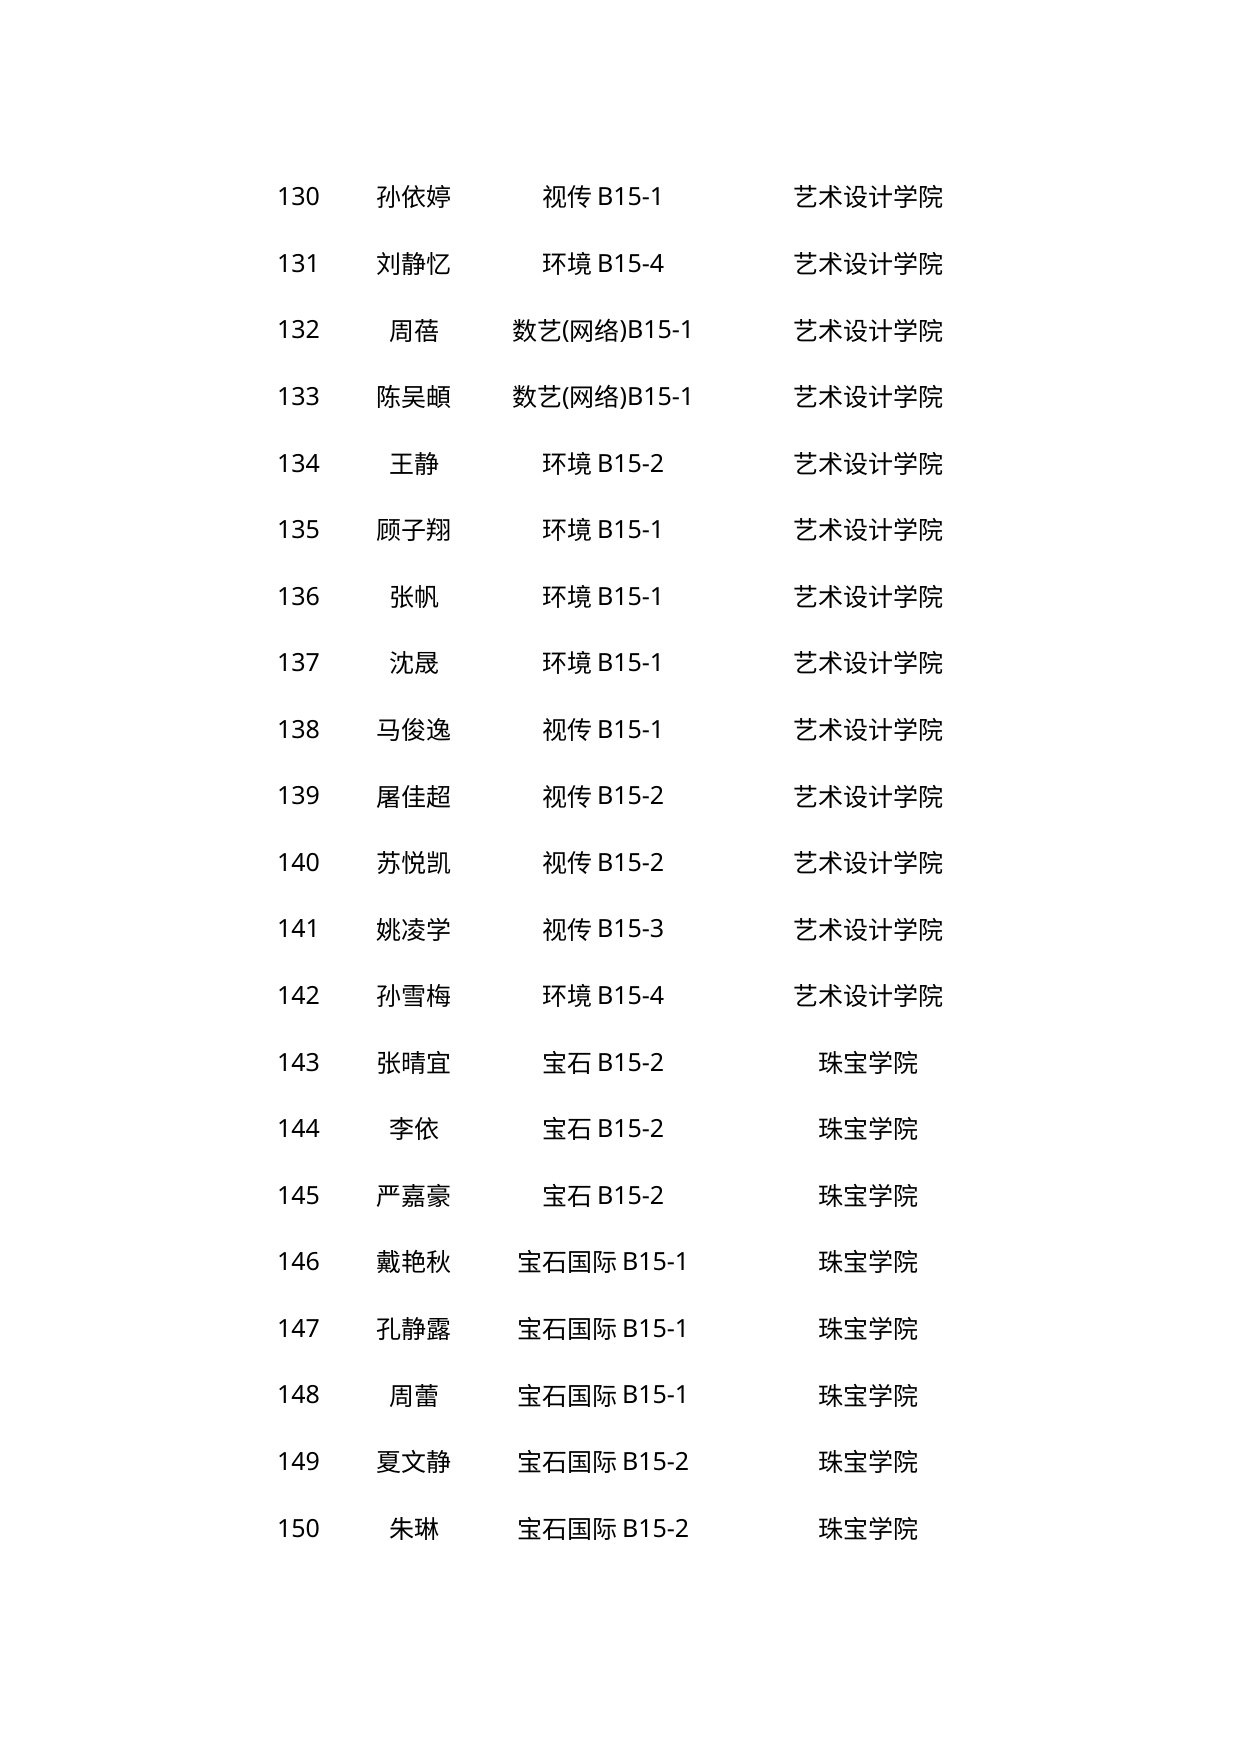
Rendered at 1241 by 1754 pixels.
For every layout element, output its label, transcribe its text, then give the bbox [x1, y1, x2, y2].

table_cell 141 [239, 894, 357, 961]
table_cell 李依 [358, 1094, 470, 1160]
table_cell 视传B15-2 [470, 761, 736, 828]
table_cell 艺术设计学院 [736, 495, 1001, 561]
table_cell 周蓓 [358, 295, 470, 362]
table_cell 视传B15-3 [470, 894, 736, 961]
table_cell 周蕾 [358, 1360, 470, 1427]
table_cell 沈晟 [358, 628, 470, 694]
table_cell 137 [239, 628, 357, 694]
table_cell 艺术设计学院 [736, 561, 1001, 628]
table_cell 艺术设计学院 [736, 761, 1001, 828]
table_cell 133 [239, 362, 357, 428]
table_cell 艺术设计学院 [736, 961, 1001, 1027]
table_cell 朱琳 [358, 1493, 470, 1560]
table_cell 宝石B15-2 [470, 1160, 736, 1227]
table_cell 严嘉豪 [358, 1160, 470, 1227]
table_cell 143 [239, 1027, 357, 1094]
table_cell 王静 [358, 428, 470, 495]
table_cell 宝石国际B15-1 [470, 1360, 736, 1427]
table_cell 张晴宜 [358, 1027, 470, 1094]
table_cell 珠宝学院 [736, 1227, 1001, 1293]
table_cell 142 [239, 961, 357, 1027]
table_cell 131 [239, 229, 357, 295]
table_cell 艺术设计学院 [736, 628, 1001, 694]
table_cell 珠宝学院 [736, 1294, 1001, 1360]
table_cell 环境B15-4 [470, 229, 736, 295]
table_cell 150 [239, 1493, 357, 1560]
table_cell 戴艳秋 [358, 1227, 470, 1293]
table_cell 珠宝学院 [736, 1160, 1001, 1227]
table_cell 艺术设计学院 [736, 162, 1001, 228]
table_cell 艺术设计学院 [736, 229, 1001, 295]
table_cell 宝石国际B15-1 [470, 1227, 736, 1293]
table_cell 140 [239, 828, 357, 894]
table_cell 苏悦凯 [358, 828, 470, 894]
table_cell 数艺(网络)B15-1 [470, 362, 736, 428]
table_cell 珠宝学院 [736, 1094, 1001, 1160]
table_cell 135 [239, 495, 357, 561]
table_cell 147 [239, 1294, 357, 1360]
table_cell 134 [239, 428, 357, 495]
table_cell 视传B15-1 [470, 162, 736, 228]
table_cell 珠宝学院 [736, 1027, 1001, 1094]
table_cell 顾子翔 [358, 495, 470, 561]
table_cell 艺术设计学院 [736, 295, 1001, 362]
table_cell 孙依婷 [358, 162, 470, 228]
table_cell 宝石国际B15-1 [470, 1294, 736, 1360]
table_cell 姚凌学 [358, 894, 470, 961]
table_cell 149 [239, 1427, 357, 1493]
table_cell 艺术设计学院 [736, 828, 1001, 894]
table_cell 孔静露 [358, 1294, 470, 1360]
table_cell 环境B15-1 [470, 561, 736, 628]
table_cell 宝石B15-2 [470, 1027, 736, 1094]
table_cell 145 [239, 1160, 357, 1227]
table_cell 136 [239, 561, 357, 628]
table_cell 宝石国际B15-2 [470, 1493, 736, 1560]
table_cell 夏文静 [358, 1427, 470, 1493]
table_cell 宝石国际B15-2 [470, 1427, 736, 1493]
table_cell 环境B15-1 [470, 495, 736, 561]
table_cell 数艺(网络)B15-1 [470, 295, 736, 362]
table_cell 艺术设计学院 [736, 894, 1001, 961]
table_cell 环境B15-4 [470, 961, 736, 1027]
table_cell 148 [239, 1360, 357, 1427]
table_cell 艺术设计学院 [736, 428, 1001, 495]
table_cell 珠宝学院 [736, 1493, 1001, 1560]
table_cell 屠佳超 [358, 761, 470, 828]
table_cell 艺术设计学院 [736, 362, 1001, 428]
table_cell 视传B15-1 [470, 695, 736, 761]
table_cell 宝石B15-2 [470, 1094, 736, 1160]
table_cell 环境B15-1 [470, 628, 736, 694]
table_cell 139 [239, 761, 357, 828]
table_cell 130 [239, 162, 357, 228]
table_cell 马俊逸 [358, 695, 470, 761]
table_cell 珠宝学院 [736, 1360, 1001, 1427]
table_cell 张帆 [358, 561, 470, 628]
table_cell 艺术设计学院 [736, 695, 1001, 761]
table_cell 环境B15-2 [470, 428, 736, 495]
table_cell 刘静忆 [358, 229, 470, 295]
table_cell 146 [239, 1227, 357, 1293]
table_cell 珠宝学院 [736, 1427, 1001, 1493]
table_cell 视传B15-2 [470, 828, 736, 894]
table_cell 陈吴頔 [358, 362, 470, 428]
table_cell 144 [239, 1094, 357, 1160]
table_cell 孙雪梅 [358, 961, 470, 1027]
table_cell 132 [239, 295, 357, 362]
table_cell 138 [239, 695, 357, 761]
